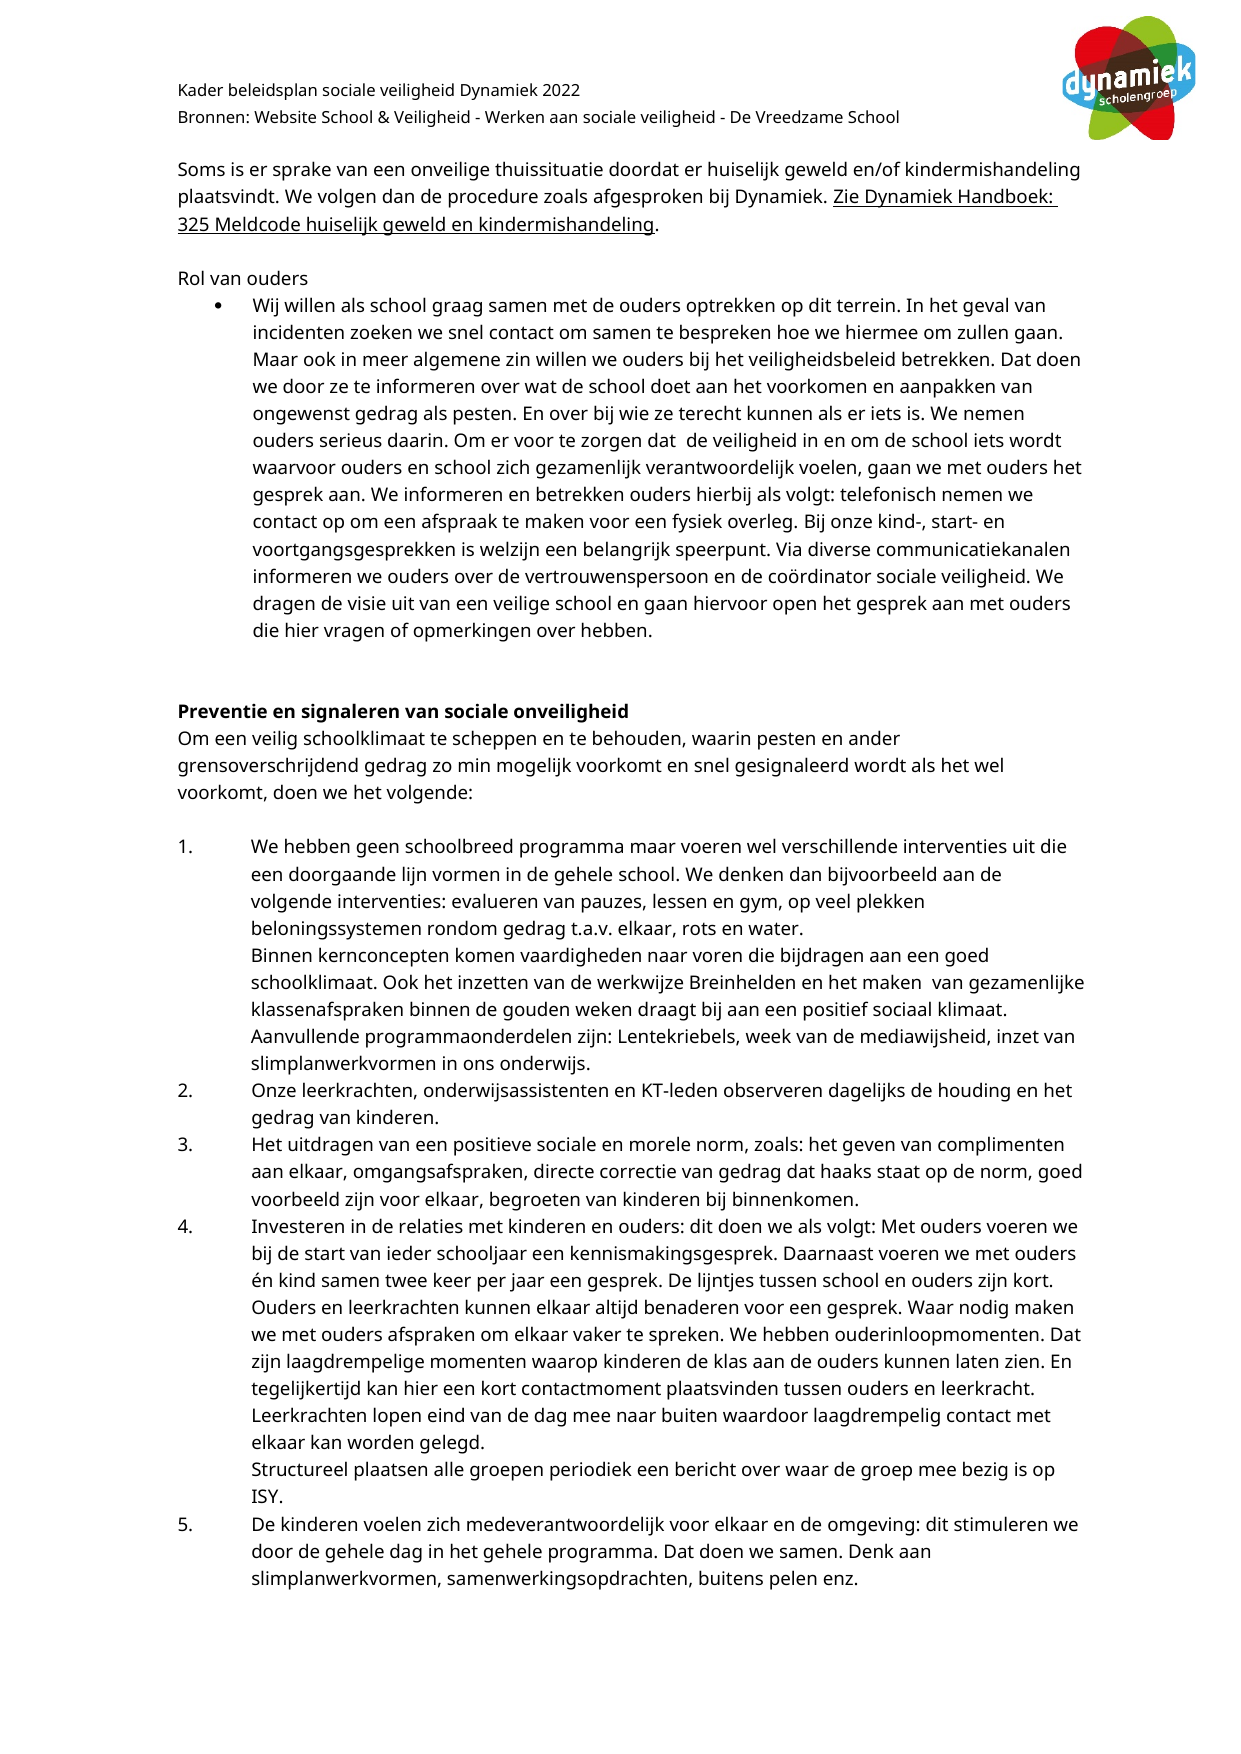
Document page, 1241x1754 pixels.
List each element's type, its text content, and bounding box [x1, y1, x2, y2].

list Wij willen als school graag samen met de ouders optrekken op dit terrein. In het geval van incidenten zoeken we snel contact om samen te bespreken hoe we hiermee om zullen gaan. Maar ook in meer algemene zin willen we ouders bij het veiligheidsbeleid betrekken. Dat doen we door ze te informeren over wat de school doet aan het voorkomen en aanpakken van ongewenst gedrag als pesten. En over bij wie ze terecht kunnen als er iets is. We nemen ouders serieus daarin. Om er voor te zorgen dat de veiligheid in en om de school iets wordt waarvoor ouders en school zich gezamenlijk verantwoordelijk voelen, gaan we met ouders het gesprek aan. We informeren en betrekken ouders hierbij als volgt: telefonisch nemen we contact op om een afspraak te maken voor een fysiek overleg. Bij onze kind-, start- en voortgangsgesprekken is welzijn een belangrijk speerpunt. Via diverse communicatiekanalen informeren we ouders over de vertrouwenspersoon en de coördinator sociale veiligheid. We dragen de visie uit van een veilige school en gaan hiervoor open het gesprek aan met ouders die hier vragen of opmerkingen over hebben. [215, 291, 1087, 643]
text 2. Onze leerkrachten, onderwijsassistenten en KT-leden observeren dagelijks de houding en het gedrag van kinderen. [177, 1076, 1087, 1130]
text Rol van ouders [177, 263, 1087, 291]
text 3. Het uitdragen van een positieve sociale en morele norm, zoals: het geven van complimenten aan elkaar, omgangsafspraken, directe correctie van gedrag dat haaks staat op de norm, goed voorbeeld zijn voor elkaar, begroeten van kinderen bij binnenkomen. [177, 1130, 1087, 1211]
text 4. Investeren in de relaties met kinderen en ouders: dit doen we als volgt: Met ouders voeren we bij de start van ieder schooljaar een kennismakingsgesprek. Daarnaast voeren we met ouders én kind samen twee keer per jaar een gesprek. De lijntjes tussen school en ouders zijn kort. Ouders en leerkrachten kunnen elkaar altijd benaderen voor een gesprek. Waar nodig maken we met ouders afspraken om elkaar vaker te spreken. We hebben ouderinloopmomenten. Dat zijn laagdrempelige momenten waarop kinderen de klas aan de ouders kunnen laten zien. En tegelijkertijd kan hier een kort contactmoment plaatsvinden tussen ouders en leerkracht. Leerkrachten lopen eind van de dag mee naar buiten waardoor laagdrempelig contact met elkaar kan worden gelegd. [177, 1211, 1087, 1455]
text 1. We hebben geen schoolbreed programma maar voeren wel verschillende interventies uit die een doorgaande lijn vormen in de gehele school. We denken dan bijvoorbeeld aan de volgende interventies: evalueren van pauzes, lessen en gym, op veel plekken beloningssystemen rondom gedrag t.a.v. elkaar, rots en water. [177, 832, 1087, 941]
text Soms is er sprake van een onveilige thuissituatie doordat er huiselijk geweld en/of kindermishandeling plaatsvindt. We volgen dan de procedure zoals afgesproken bij Dynamiek. Zie Dynamiek Handboek: 325 Meldcode huiselijk geweld en kindermishandeling. [177, 155, 1087, 236]
text 5. De kinderen voelen zich medeverantwoordelijk voor elkaar en de omgeving: dit stimuleren we door de gehele dag in het gehele programma. Dat doen we samen. Denk aan slimplanwerkvormen, samenwerkingsopdrachten, buitens pelen enz. [177, 1509, 1087, 1591]
text Om een veilig schoolklimaat te scheppen en te behouden, waarin pesten en ander grensoverschrijdend gedrag zo min mogelijk voorkomt en snel gesignaleerd wordt als het wel voorkomt, doen we het volgende: [177, 724, 1087, 805]
text Preventie en signaleren van sociale onveiligheid [177, 697, 1087, 724]
text Binnen kernconcepten komen vaardigheden naar voren die bijdragen aan een goed schoolklimaat. Ook het inzetten van de werkwijze Breinhelden en het maken van gezamenlijke klassenafspraken binnen de gouden weken draagt bij aan een positief sociaal klimaat. Aanvullende programmaonderdelen zijn: Lentekriebels, week van de mediawijsheid, inzet van slimplanwerkvormen in ons onderwijs. [251, 941, 1087, 1076]
picture [1061, 16, 1195, 138]
text Structureel plaatsen alle groepen periodiek een bericht over waar de groep mee bezig is op ISY. [177, 1455, 1087, 1509]
